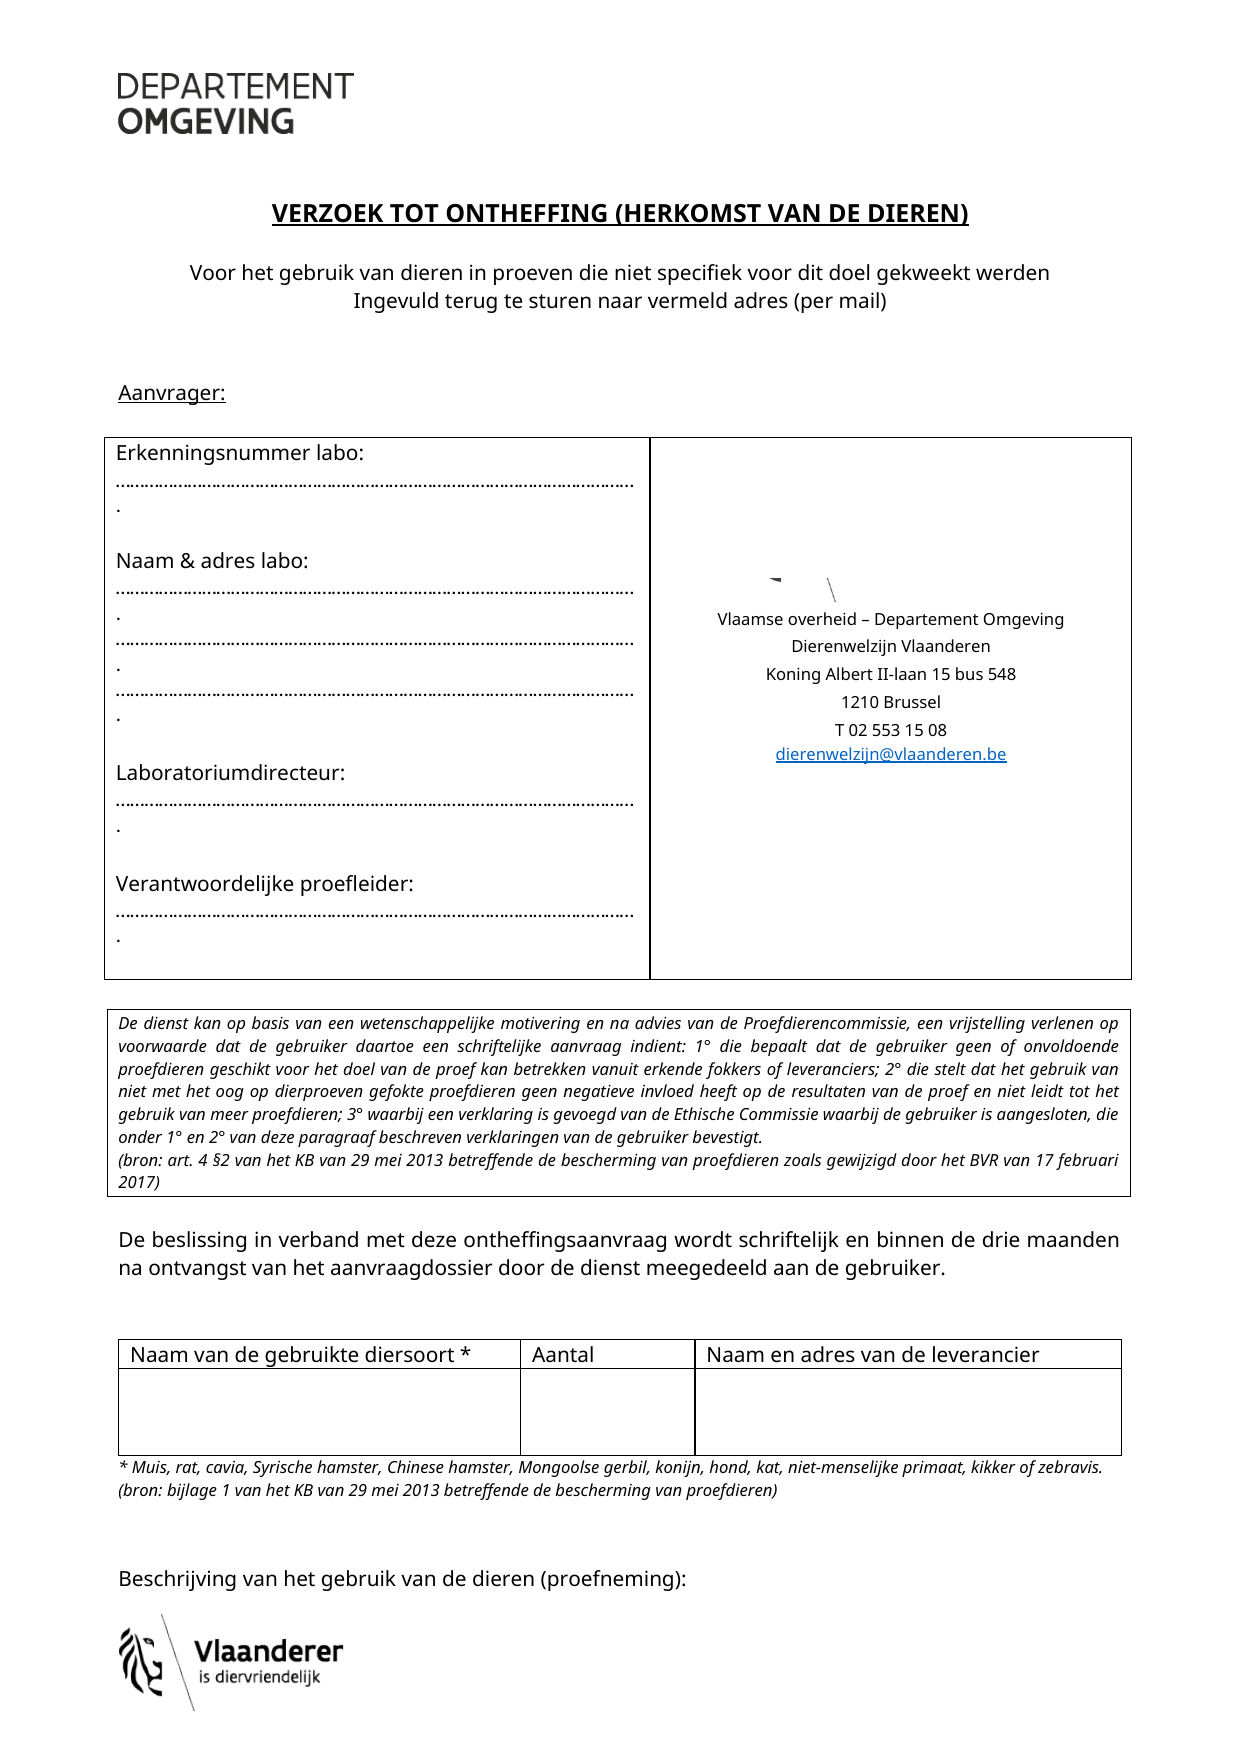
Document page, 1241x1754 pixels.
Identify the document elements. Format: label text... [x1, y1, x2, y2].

text Beschrijving van het gebruik van de dieren (proefneming): [118, 1564, 1122, 1592]
text Aanvrager: [118, 378, 1122, 406]
text (bron: art. 4 §2 van het KB van 29 mei 2013 betreffende de bescherming van proefdieren zoals gewijzigd door het BVR van 17 februari 2017) [108, 1145, 1130, 1196]
text * Muis, rat, cavia, Syrische hamster, Chinese hamster, Mongoolse gerbil, konijn, hond, kat, niet-menselijke primaat, kikker of zebravis. [118, 1456, 1122, 1478]
text (bron: bijlage 1 van het KB van 29 mei 2013 betreffende de bescherming van proefdieren) [118, 1478, 1122, 1501]
text Voor het gebruik van dieren in proeven die niet specifiek voor dit doel gekweekt werden [118, 258, 1122, 287]
picture [118, 73, 354, 134]
table_header Naam van de gebruikte diersoort * [119, 1340, 520, 1368]
picture [118, 1613, 343, 1711]
table_header Aantal [521, 1340, 694, 1368]
title VERZOEK TOT ONTHEFFING (HERKOMST VAN DE DIEREN) [118, 196, 1122, 230]
table_cell [119, 1369, 520, 1455]
text De beslissing in verband met deze ontheffingsaanvraag wordt schriftelijk en binnen de drie maanden na ontvangst van het aanvraagdossier door de dienst meegedeeld aan de gebruiker. [118, 1225, 1122, 1282]
table_header Erkenningsnummer labo: ………………………………………………………………………………………………. Naam & adres labo: ………………………………………………………………………………………………. ………………………………………………………………………………………………. ………………………………………………………………………………………………. Laboratoriumdirecteur: ………………………………………………………………………………………………. Verantwoordelijke proefleider: ………………………………………………………………………………………………. [105, 438, 649, 979]
table_header Naam en adres van de leverancier [696, 1340, 1121, 1368]
picture [703, 578, 1079, 602]
table_cell [696, 1369, 1121, 1455]
table_header Vlaamse overheid – Departement Omgeving Dierenwelzijn Vlaanderen Koning Albert II-laan 15 bus 548 1210 Brussel T 02 553 15 08 dierenwelzijn@vlaanderen.be [651, 438, 1131, 979]
table_cell [521, 1369, 694, 1455]
text Ingevuld terug te sturen naar vermeld adres (per mail) [118, 287, 1122, 315]
text De dienst kan op basis van een wetenschappelijke motivering en na advies van de Proefdierencommissie, een vrijstelling verlenen op voorwaarde dat de gebruiker daartoe een schriftelijke aanvraag indient: 1° die bepaalt dat de gebruiker geen of onvoldoende proefdieren geschikt voor het doel van de proef kan betrekken vanuit erkende fokkers of leveranciers; 2° die stelt dat het gebruik van niet met het oog op dierproeven gefokte proefdieren geen negatieve invloed heeft op de resultaten van de proef en niet leidt tot het gebruik van meer proefdieren; 3° waarbij een verklaring is gevoegd van de Ethische Commissie waarbij de gebruiker is aangesloten, die onder 1° en 2° van deze paragraaf beschreven verklaringen van de gebruiker bevestigt. [108, 1010, 1130, 1145]
